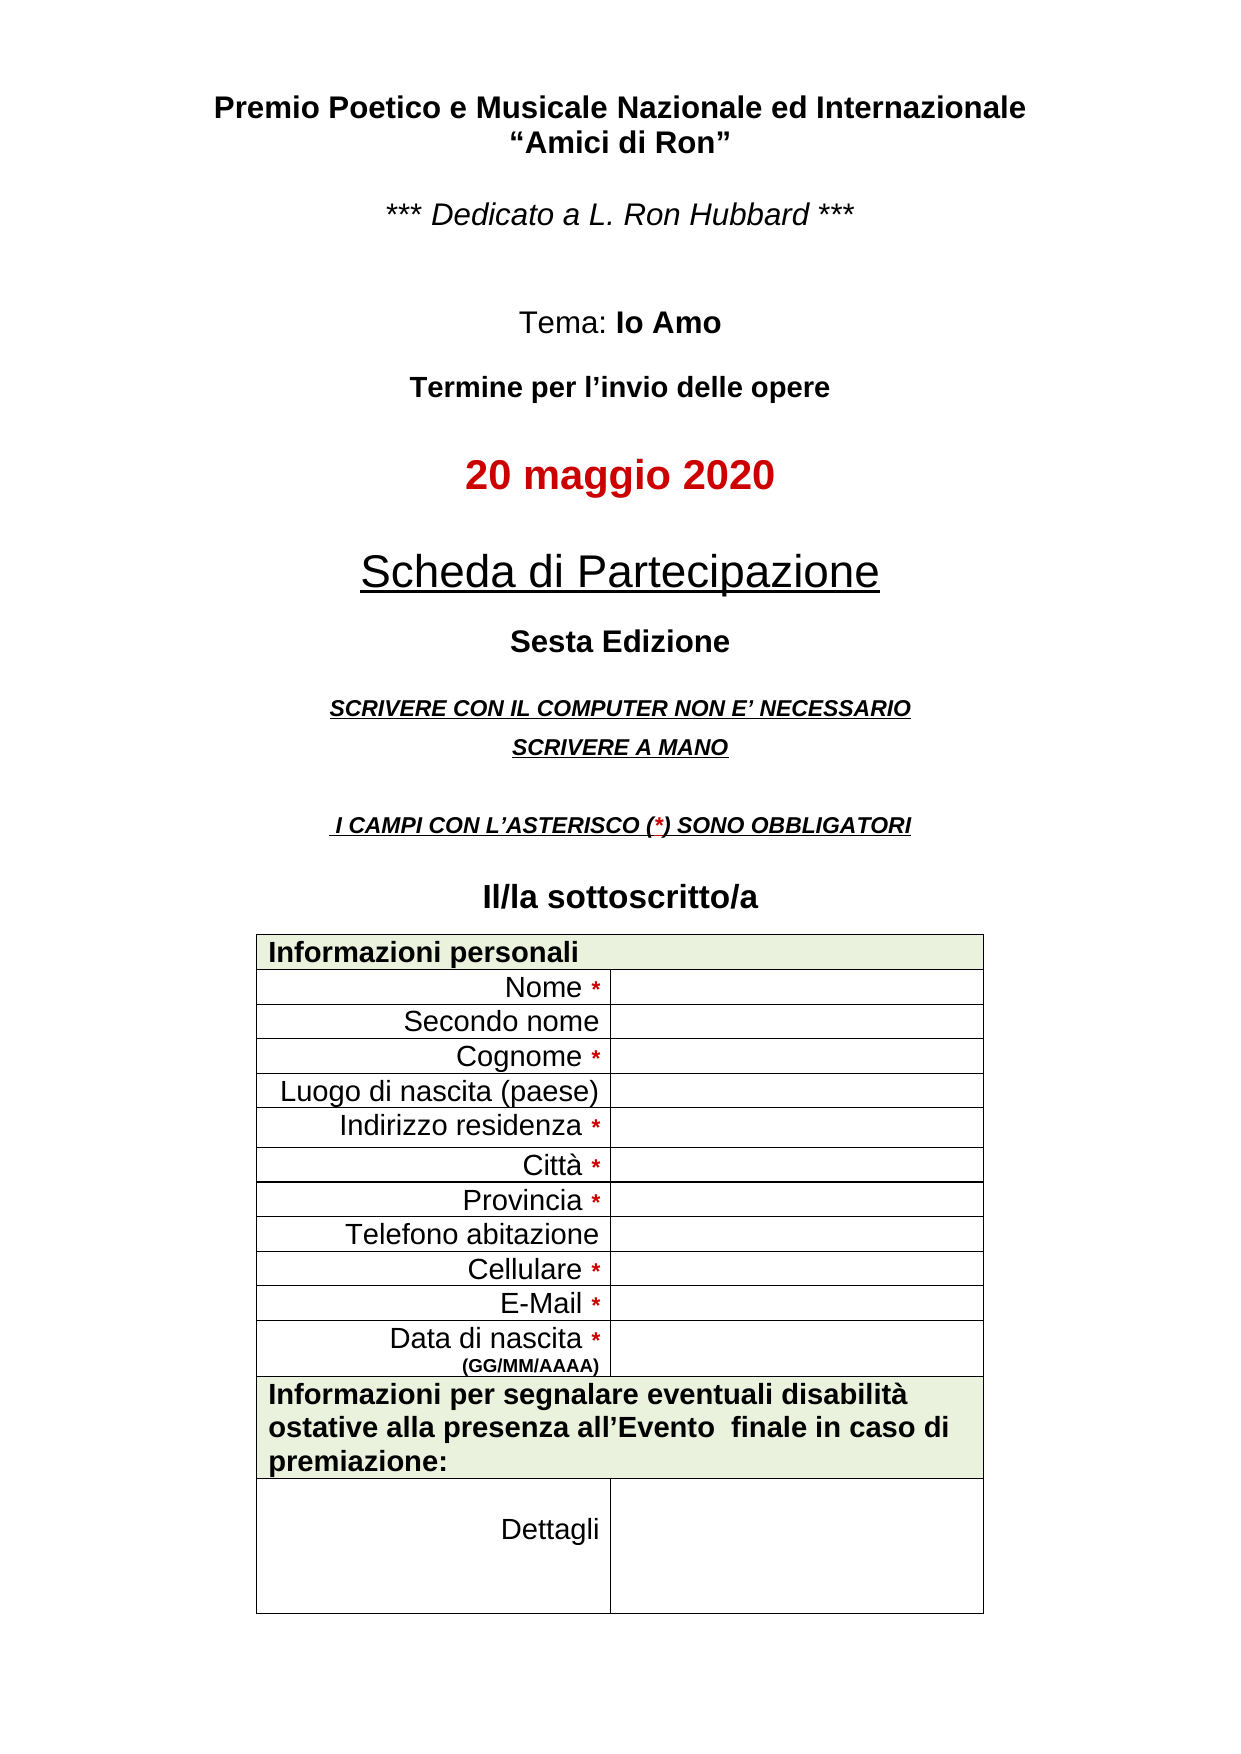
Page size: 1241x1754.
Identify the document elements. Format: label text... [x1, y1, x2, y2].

table_cell [611, 1286, 983, 1320]
table_cell Cognome * [257, 1039, 610, 1073]
text Il/la sottoscritto/a [187, 877, 1053, 915]
text SCRIVERE CON IL COMPUTER NON E’ NECESSARIO [187, 695, 1053, 722]
table_cell Provincia * [257, 1183, 610, 1216]
text Tema: Io Amo [187, 304, 1053, 340]
table_cell Indirizzo residenza * [257, 1108, 610, 1147]
table_cell Secondo nome [257, 1005, 610, 1038]
table_cell Cellulare * [257, 1252, 610, 1285]
table_cell [611, 1148, 983, 1181]
table_cell Data di nascita * (GG/MM/AAAA) [257, 1321, 610, 1376]
table_cell [611, 1252, 983, 1285]
table_cell Informazioni per segnalare eventuali disabilità ostative alla presenza all’Evento finale in caso di premiazione: [257, 1377, 983, 1478]
table_cell [611, 1039, 983, 1073]
table_cell Dettagli [257, 1479, 610, 1613]
table_cell [611, 1479, 983, 1613]
table_cell Telefono abitazione [257, 1217, 610, 1251]
text Scheda di Partecipazione [187, 544, 1053, 597]
table_cell [611, 1074, 983, 1107]
text Premio Poetico e Musicale Nazionale ed Internazionale “Amici di Ron” [187, 89, 1053, 161]
text I CAMPI CON L’ASTERISCO (*) SONO OBBLIGATORI [187, 812, 1053, 838]
table_cell [611, 1108, 983, 1147]
table_header Informazioni personali [257, 935, 983, 969]
text 20 maggio 2020 [187, 450, 1053, 498]
table_cell E-Mail * [257, 1286, 610, 1320]
table_cell [611, 970, 983, 1003]
table_cell Città * [257, 1148, 610, 1181]
text Termine per l’invio delle opere [187, 371, 1053, 404]
table_cell Nome * [257, 970, 610, 1003]
table_cell [611, 1217, 983, 1251]
table_cell [611, 1183, 983, 1216]
text SCRIVERE A MANO [187, 734, 1053, 761]
table_cell [611, 1005, 983, 1038]
table_cell Luogo di nascita (paese) [257, 1074, 610, 1107]
table_cell [611, 1321, 983, 1376]
text Sesta Edizione [187, 623, 1053, 659]
text *** Dedicato a L. Ron Hubbard *** [187, 196, 1053, 232]
